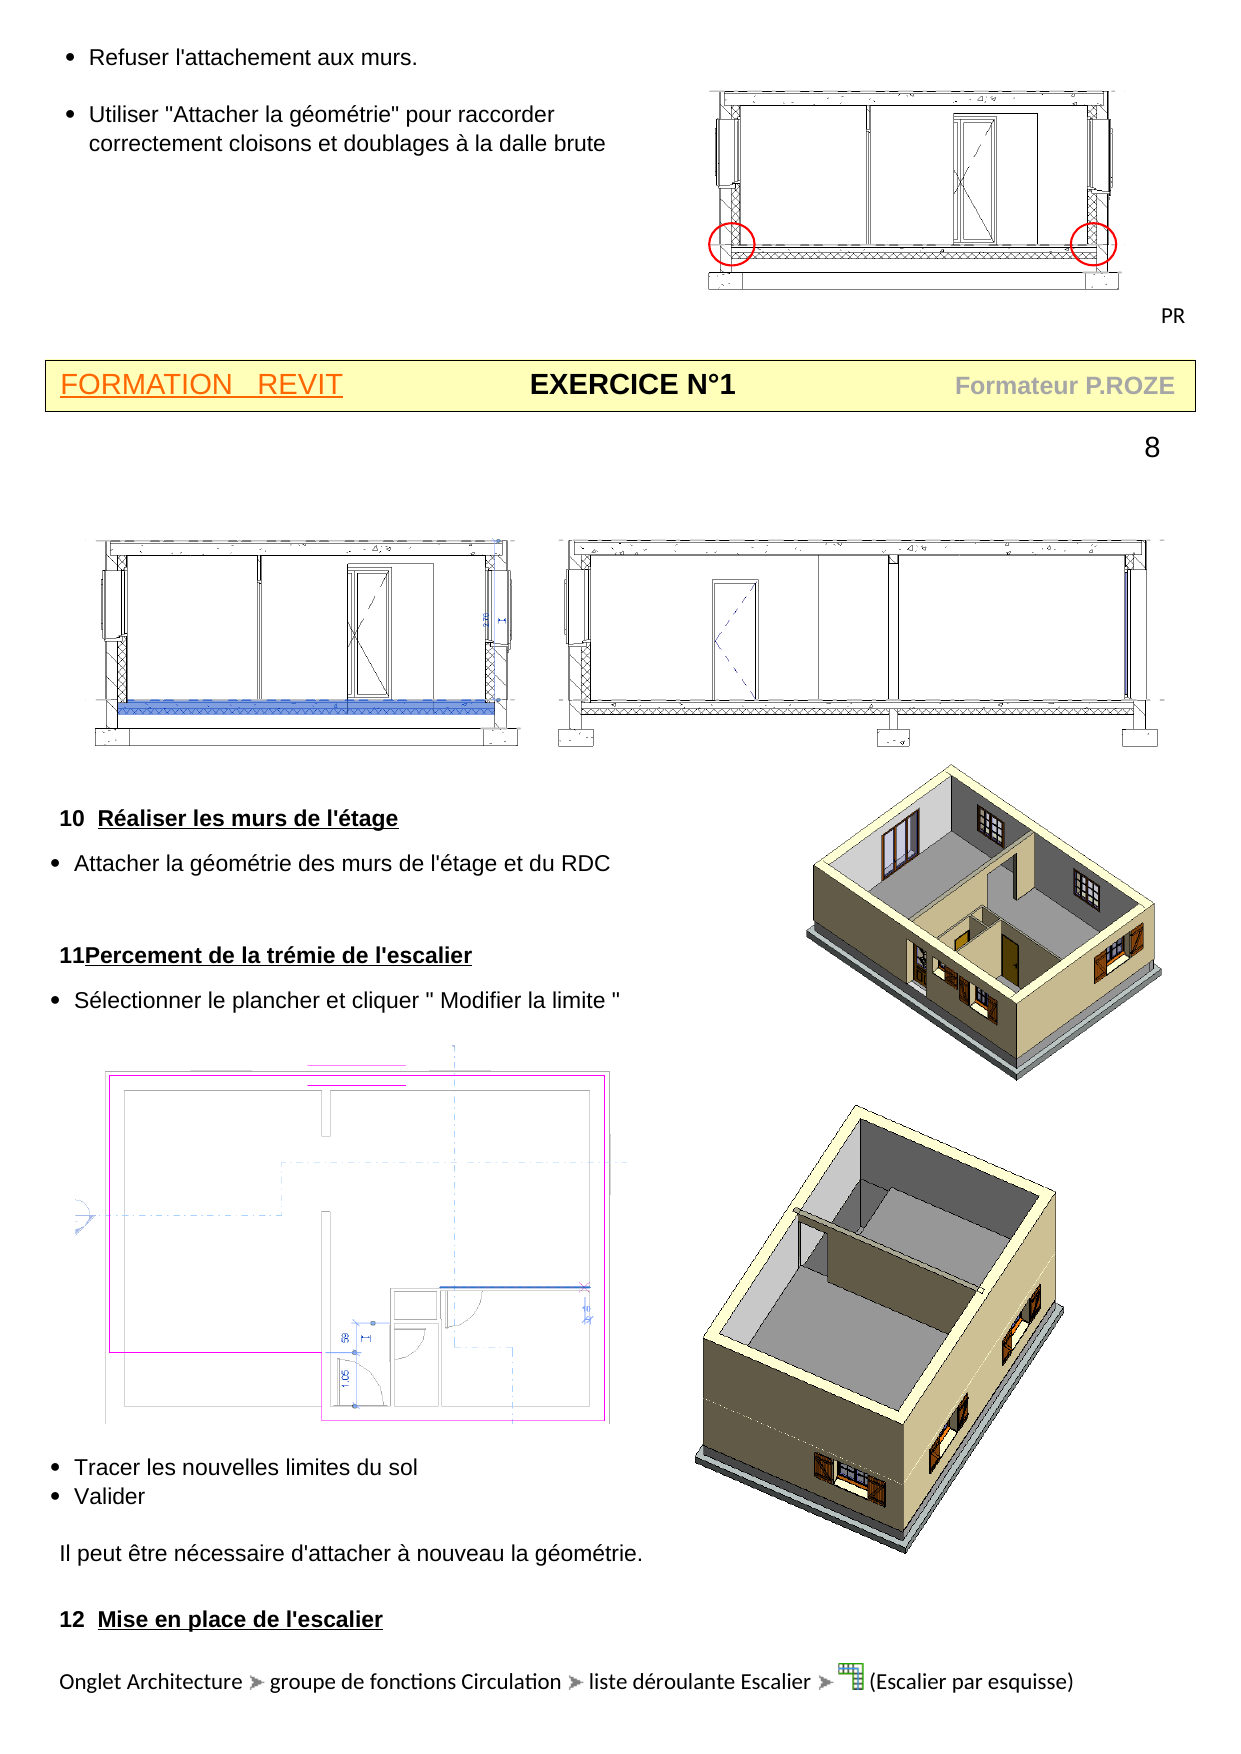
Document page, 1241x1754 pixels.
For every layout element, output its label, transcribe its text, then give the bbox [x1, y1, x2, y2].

picture [561, 1672, 589, 1690]
text 12 Mise en place de l'escalier [59, 1606, 1167, 1633]
list correctement cloisons et doublages à la dalle brute [89, 130, 688, 156]
text Onglet Architecturegroupe de fonctions Circulationliste déroulante Escalier (Escalier par esquisse) [59, 1664, 1167, 1695]
list Tracer les nouvelles limites du sol [51, 1454, 652, 1481]
list Il peut être nécessaire d'attacher à nouveau la géométrie. [59, 1539, 652, 1566]
picture [811, 1663, 864, 1690]
picture [553, 529, 1165, 753]
text 11Percement de la trémie de l'escalier [59, 942, 772, 968]
text 10 Réaliser les murs de l'étage [59, 805, 772, 831]
picture [85, 529, 523, 755]
list Utiliser "Attacher la géométrie" pour raccorder [66, 101, 688, 128]
picture [704, 82, 1125, 297]
list Valider [51, 1483, 652, 1509]
picture [788, 762, 1171, 1084]
list Attacher la géométrie des murs de l'étage et du RDC [51, 850, 772, 876]
picture [242, 1672, 270, 1690]
picture [668, 1096, 1071, 1560]
list Refuser l'attachement aux murs. [66, 44, 1167, 71]
picture [75, 1045, 627, 1424]
list Sélectionner le plancher et cliquer " Modifier la limite " [51, 987, 772, 1013]
